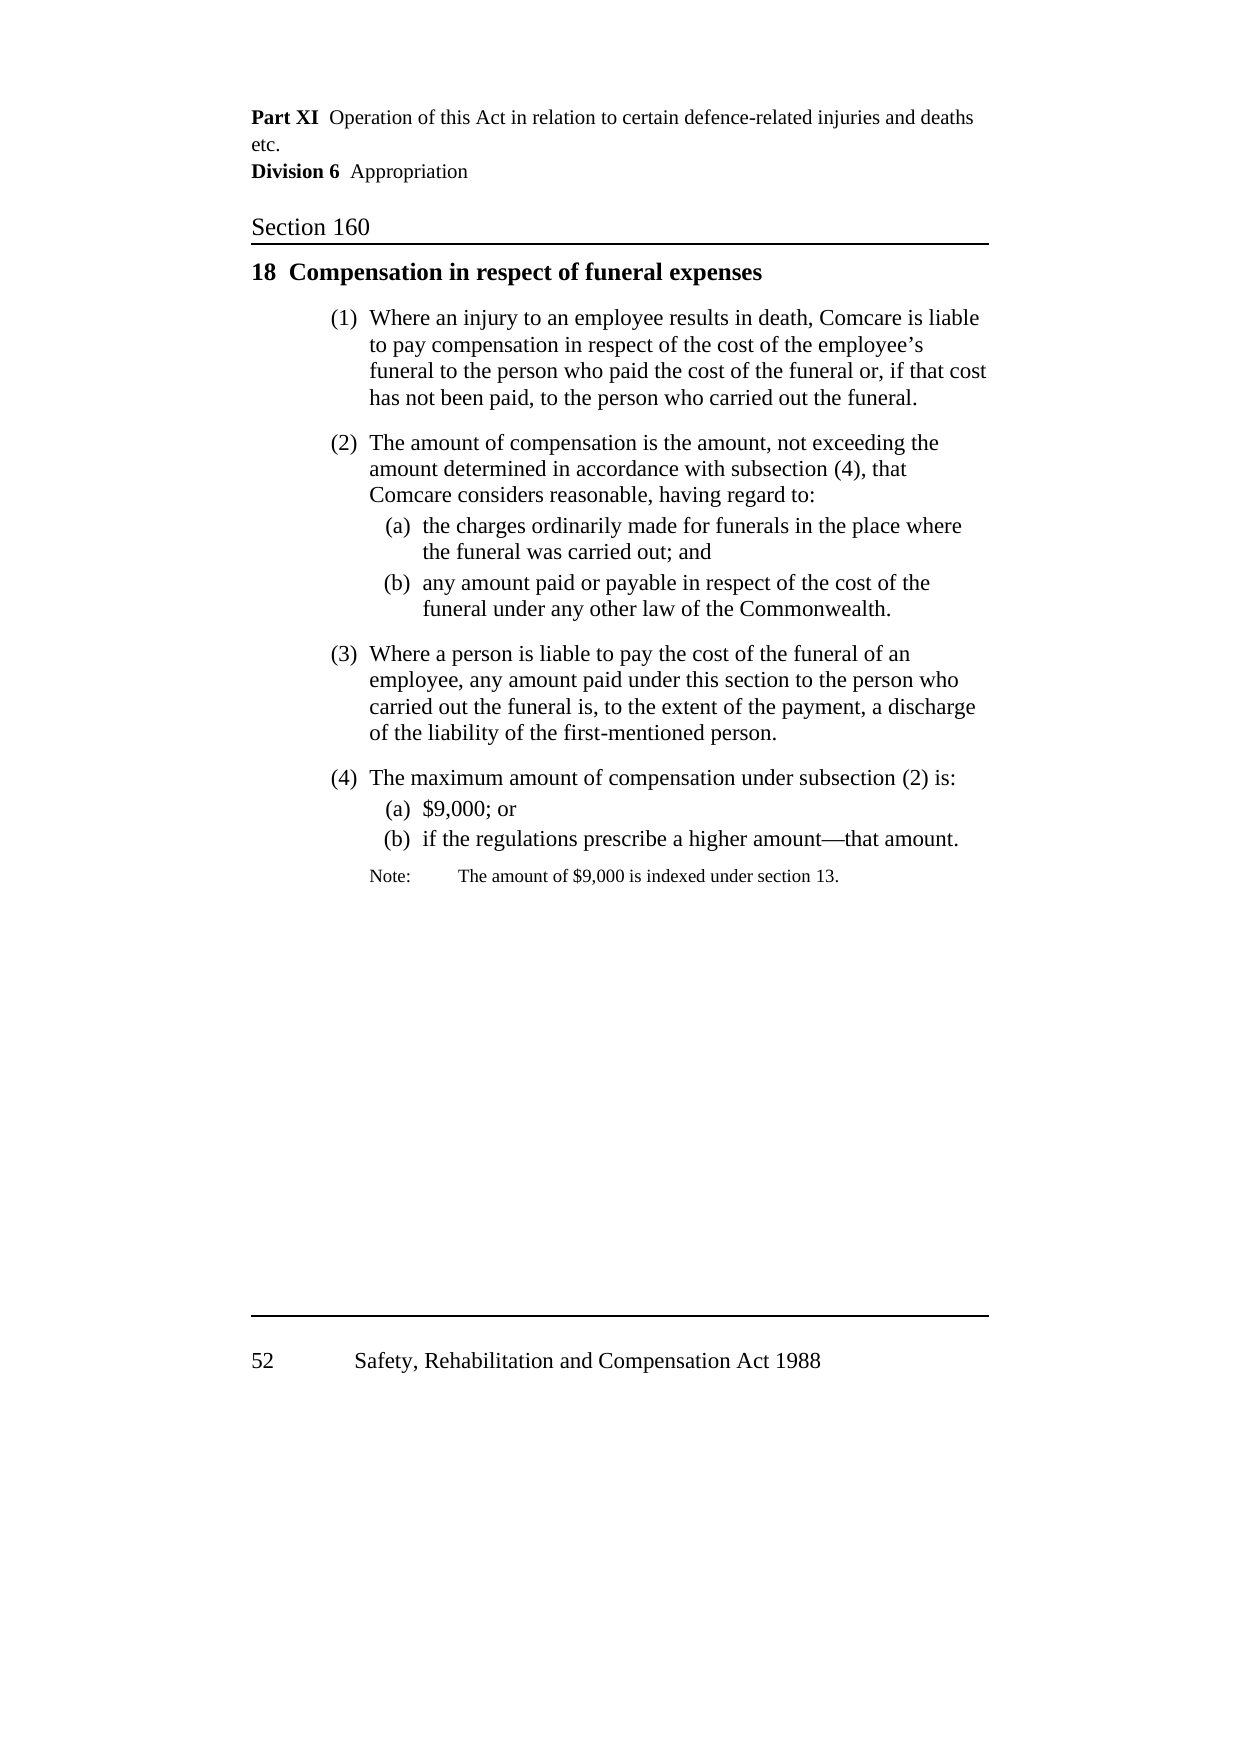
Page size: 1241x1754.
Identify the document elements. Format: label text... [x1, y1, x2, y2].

text (b) if the regulations prescribe a higher amount—that amount. [251, 825, 989, 852]
text (a) the charges ordinarily made for funerals in the place where the funeral was carried out; and [251, 512, 989, 564]
text Note: The amount of $9,000 is indexed under section 13. [369, 864, 989, 886]
text (4) The maximum amount of compensation under subsection (2) is: [251, 764, 989, 791]
text (3) Where a person is liable to pay the cost of the funeral of an employee, any amount paid under this section to the person who carried out the funeral is, to the extent of the payment, a discharge of the liability of the first-mentioned person. [251, 640, 989, 746]
text (1) Where an injury to an employee results in death, Comcare is liable to pay compensation in respect of the cost of the employee’s funeral to the person who paid the cost of the funeral or, if that cost has not been paid, to the person who carried out the funeral. [251, 304, 989, 410]
text 18 Compensation in respect of funeral expenses [251, 257, 989, 286]
text (b) any amount paid or payable in respect of the cost of the funeral under any other law of the Commonwealth. [251, 569, 989, 621]
text (a) $9,000; or [251, 795, 989, 821]
text (2) The amount of compensation is the amount, not exceeding the amount determined in accordance with subsection (4), that Comcare considers reasonable, having regard to: [251, 429, 989, 508]
